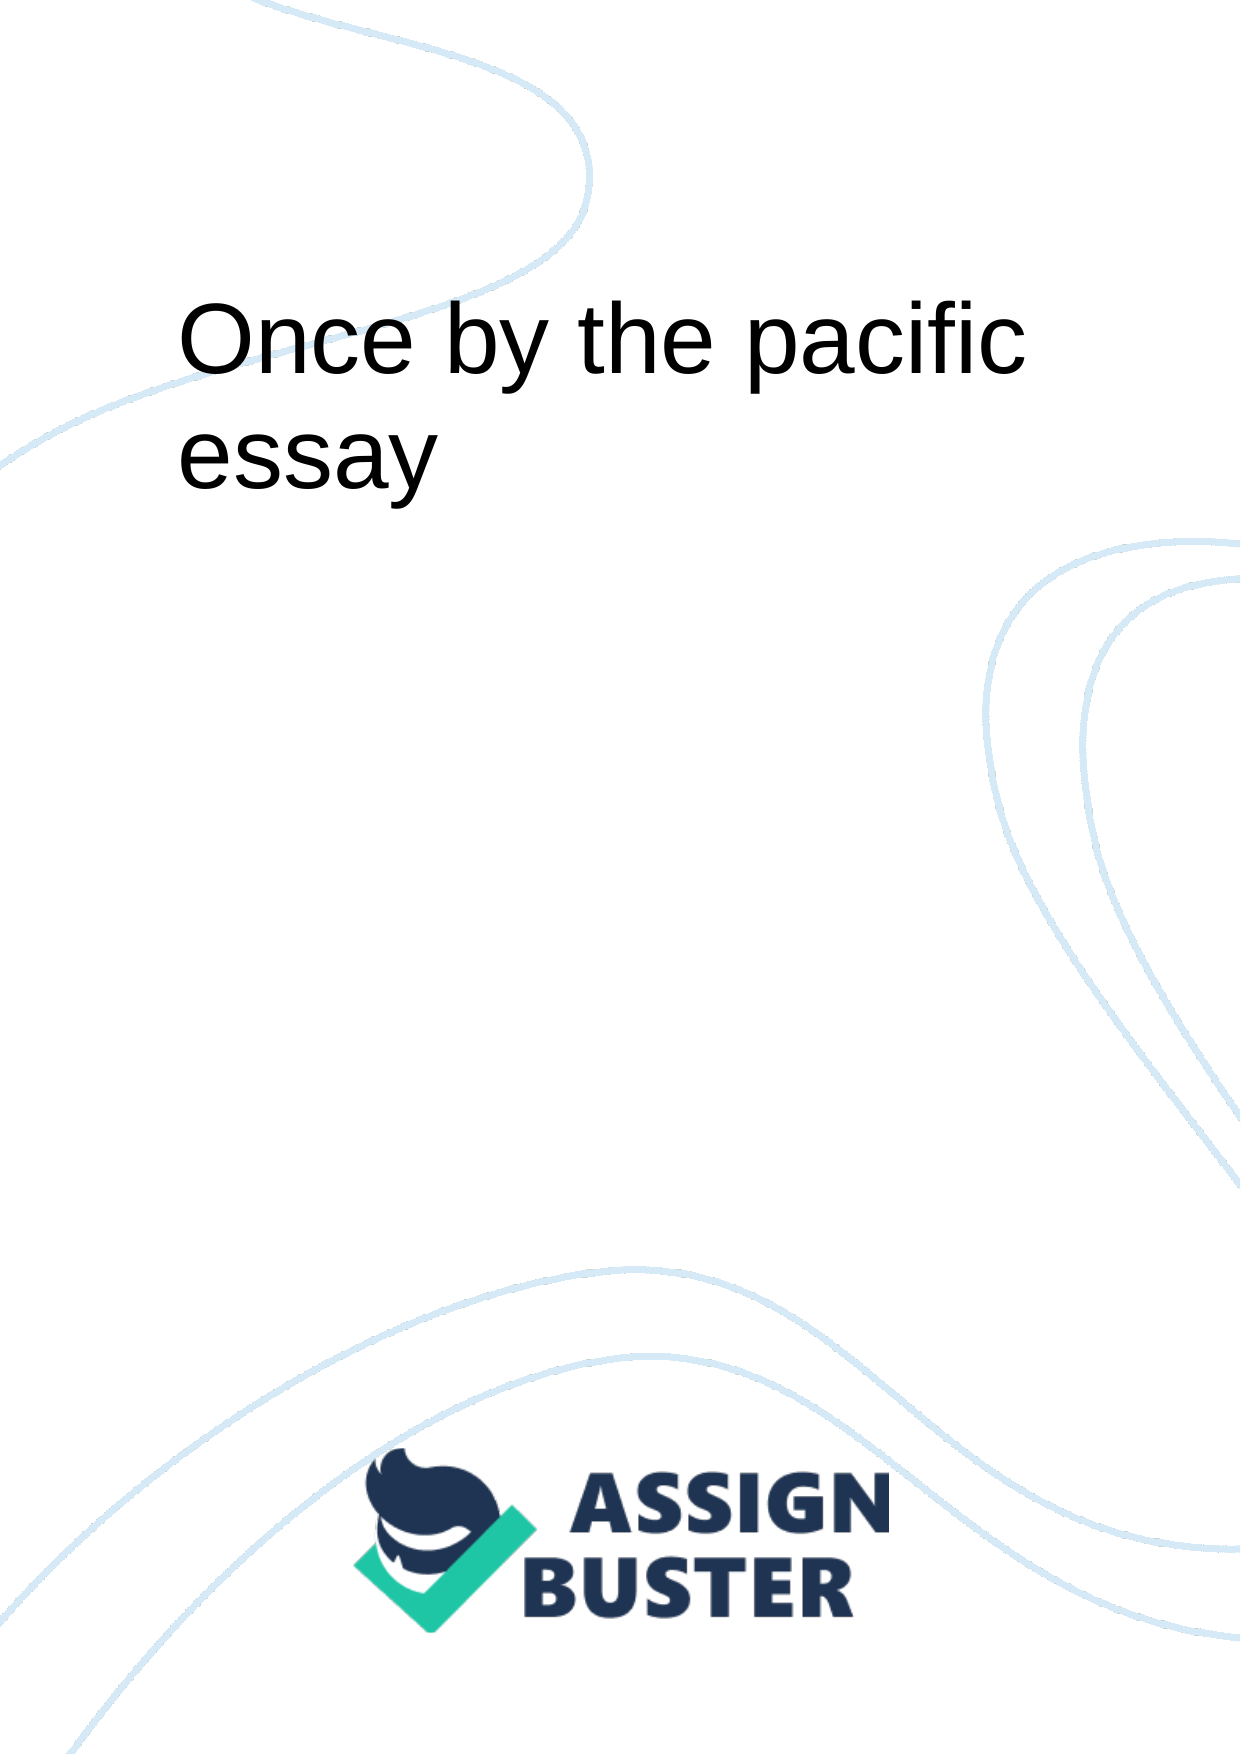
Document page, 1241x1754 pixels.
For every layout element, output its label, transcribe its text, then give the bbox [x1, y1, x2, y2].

picture [0, 0, 1241, 1754]
subtitle Once by the pacific essay [177, 279, 1152, 509]
